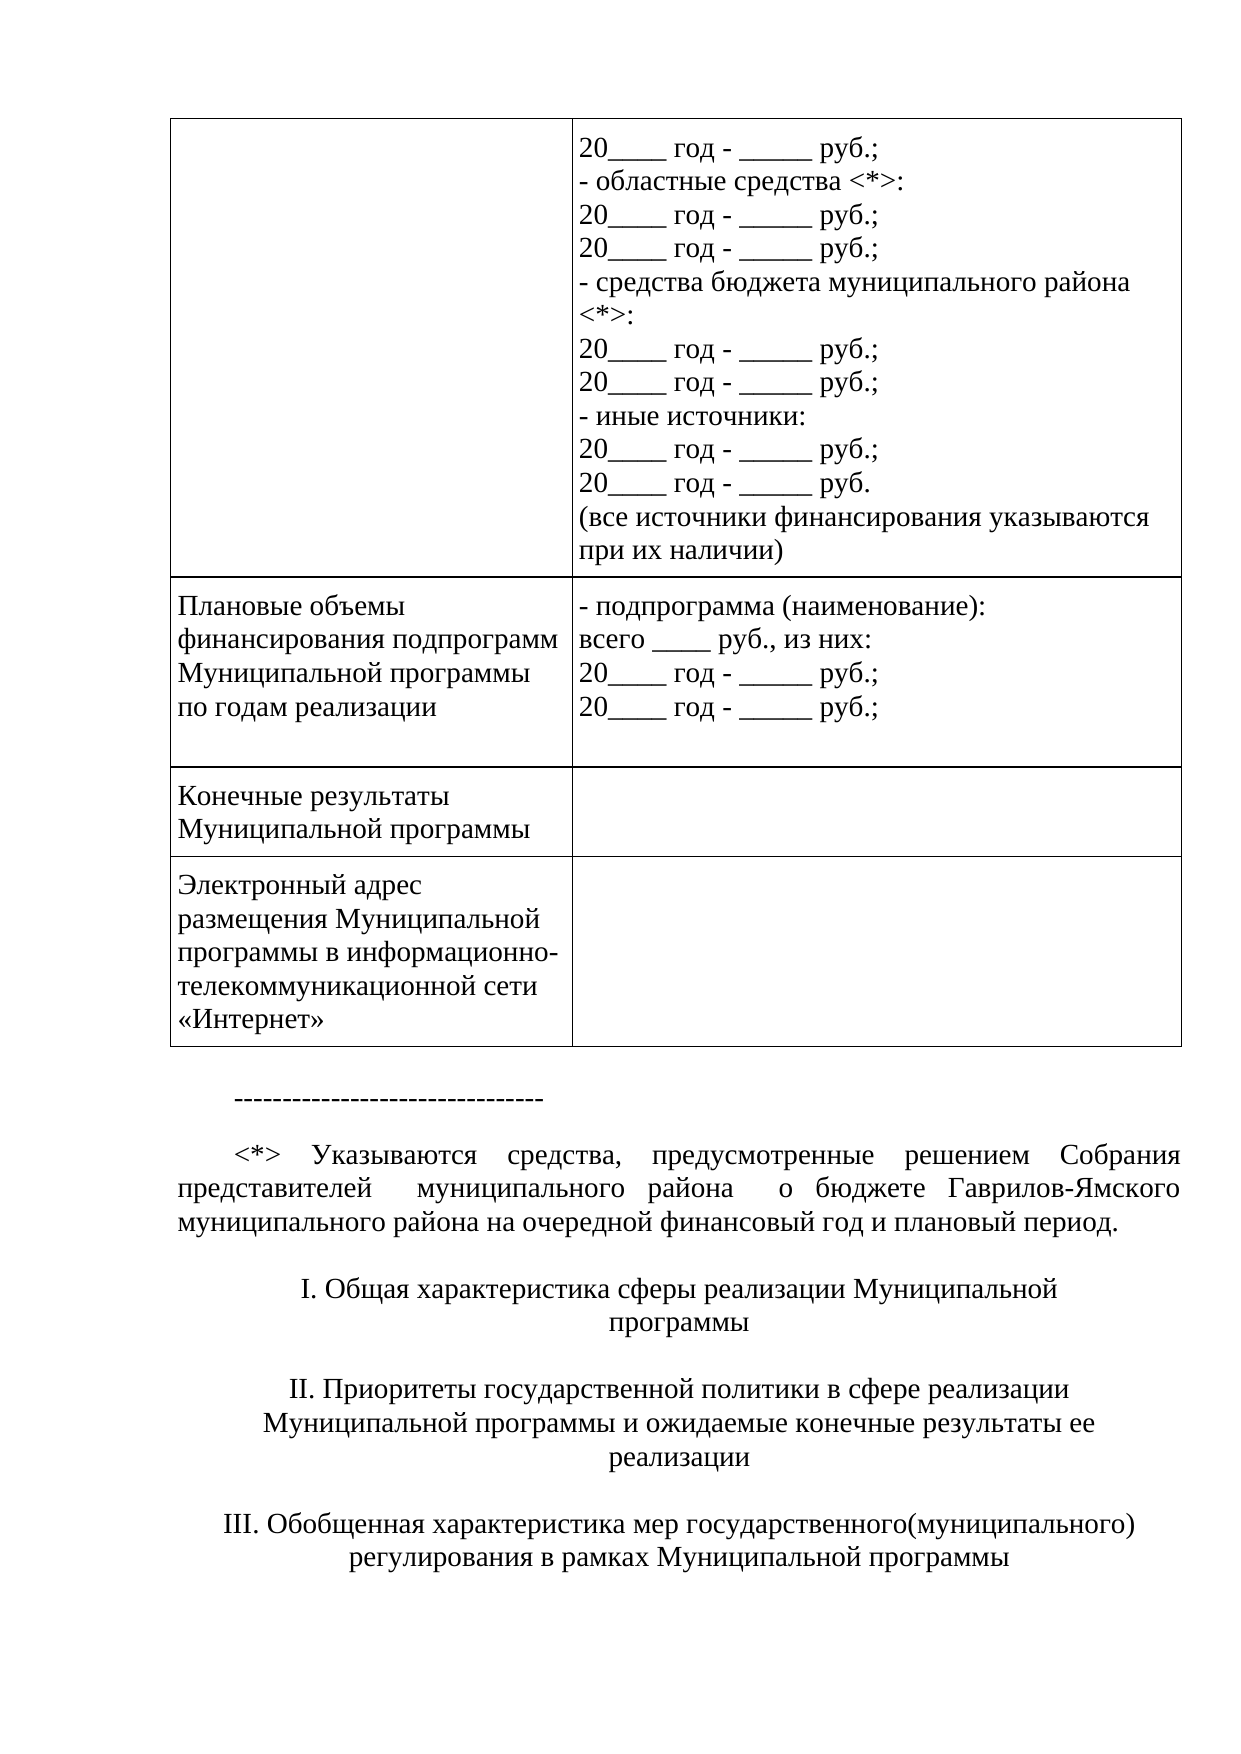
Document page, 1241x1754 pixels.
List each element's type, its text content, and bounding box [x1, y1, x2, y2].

text I. Общая характеристика сферы реализации Муниципальной [177, 1271, 1181, 1304]
table_cell - подпрограмма (наименование): всего ____ руб., из них: 20____ год - _____ руб.; 20____ год - _____ руб.; [573, 578, 1181, 766]
table_cell Плановые объемы финансирования подпрограмм Муниципальной программы по годам реализации [171, 578, 572, 766]
text программы [177, 1304, 1181, 1338]
table_cell Конечные результаты Муниципальной программы [171, 768, 572, 856]
table_cell [573, 857, 1181, 1046]
text регулирования в рамках Муниципальной программы [177, 1539, 1181, 1573]
text Муниципальной программы и ожидаемые конечные результаты ее [177, 1405, 1181, 1439]
text -------------------------------- [177, 1080, 1181, 1114]
text III. Обобщенная характеристика мер государственного(муниципального) [177, 1506, 1181, 1539]
table_cell Электронный адрес размещения Муниципальной программы в информационно-телекоммуникационной сети «Интернет» [171, 857, 572, 1046]
table_cell [573, 768, 1181, 856]
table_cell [171, 119, 572, 576]
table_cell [573, 119, 1181, 576]
text <*> Указываются средства, предусмотренные решением Собрания представителей муниципального района о бюджете Гаврилов-Ямского муниципального района на очередной финансовый год и плановый период. [177, 1137, 1181, 1237]
text реализации [177, 1439, 1181, 1472]
text II. Приоритеты государственной политики в сфере реализации [177, 1372, 1181, 1405]
